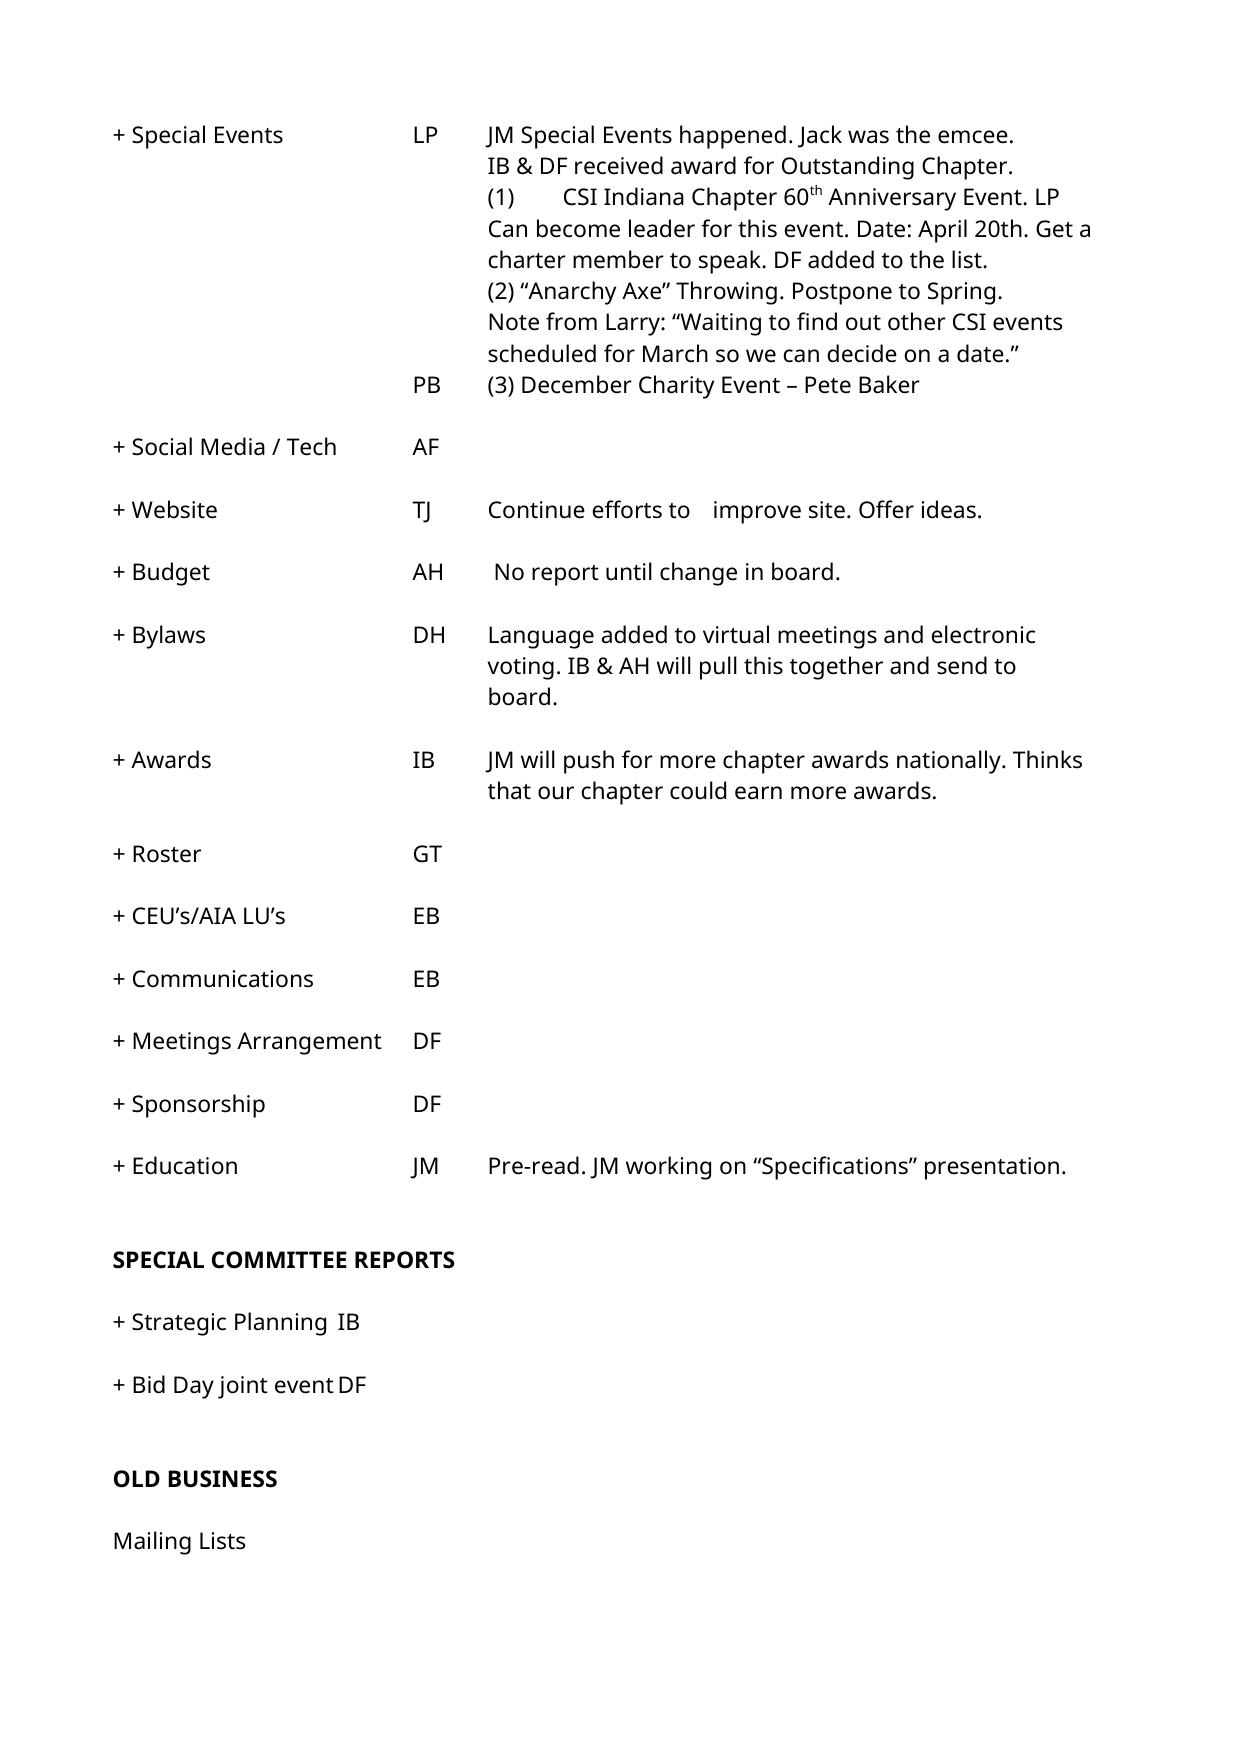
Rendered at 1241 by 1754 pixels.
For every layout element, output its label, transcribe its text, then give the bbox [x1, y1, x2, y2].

text + Roster GT [112, 837, 1134, 869]
text + Website TJ Continue efforts to improve site. Offer ideas. [112, 494, 1134, 525]
text voting. IB & AH will pull this together and send to [112, 650, 1134, 681]
text SPECIAL COMMITTEE REPORTS [112, 1244, 1134, 1275]
text + Education JM Pre-read. JM working on “Specifications” presentation. [112, 1150, 1134, 1181]
text Note from Larry: “Waiting to find out other CSI events [112, 306, 1134, 337]
text OLD BUSINESS [112, 1462, 1134, 1494]
text + Strategic Planning IB [112, 1306, 1134, 1337]
text + Sponsorship DF [112, 1087, 1134, 1119]
text that our chapter could earn more awards. [112, 775, 1134, 806]
text + Bid Day joint event DF [112, 1369, 1134, 1400]
list CSI Indiana Chapter 60th Anniversary Event. LP [487, 181, 1134, 212]
text IB & DF received award for Outstanding Chapter. [112, 150, 1134, 181]
text board. [112, 681, 1134, 712]
text + Social Media / Tech AF [112, 431, 1134, 462]
text + Communications EB [112, 962, 1134, 994]
text (2) “Anarchy Axe” Throwing. Postpone to Spring. [112, 275, 1134, 306]
text scheduled for March so we can decide on a date.” [112, 337, 1134, 369]
text + Awards IB JM will push for more chapter awards nationally. Thinks [112, 744, 1134, 775]
text + Budget AH No report until change in board. [112, 556, 1134, 587]
text + Meetings Arrangement DF [112, 1025, 1134, 1056]
text Can become leader for this event. Date: April 20th. Get a charter member to speak. DF added to the list. [487, 212, 1134, 275]
text + CEU’s/AIA LU’s EB [112, 900, 1134, 931]
text + Bylaws DH Language added to virtual meetings and electronic [112, 619, 1134, 650]
text + Special Events LP JM Special Events happened. Jack was the emcee. [112, 119, 1134, 150]
text Mailing Lists [112, 1525, 1134, 1556]
text PB (3) December Charity Event – Pete Baker [112, 369, 1134, 400]
